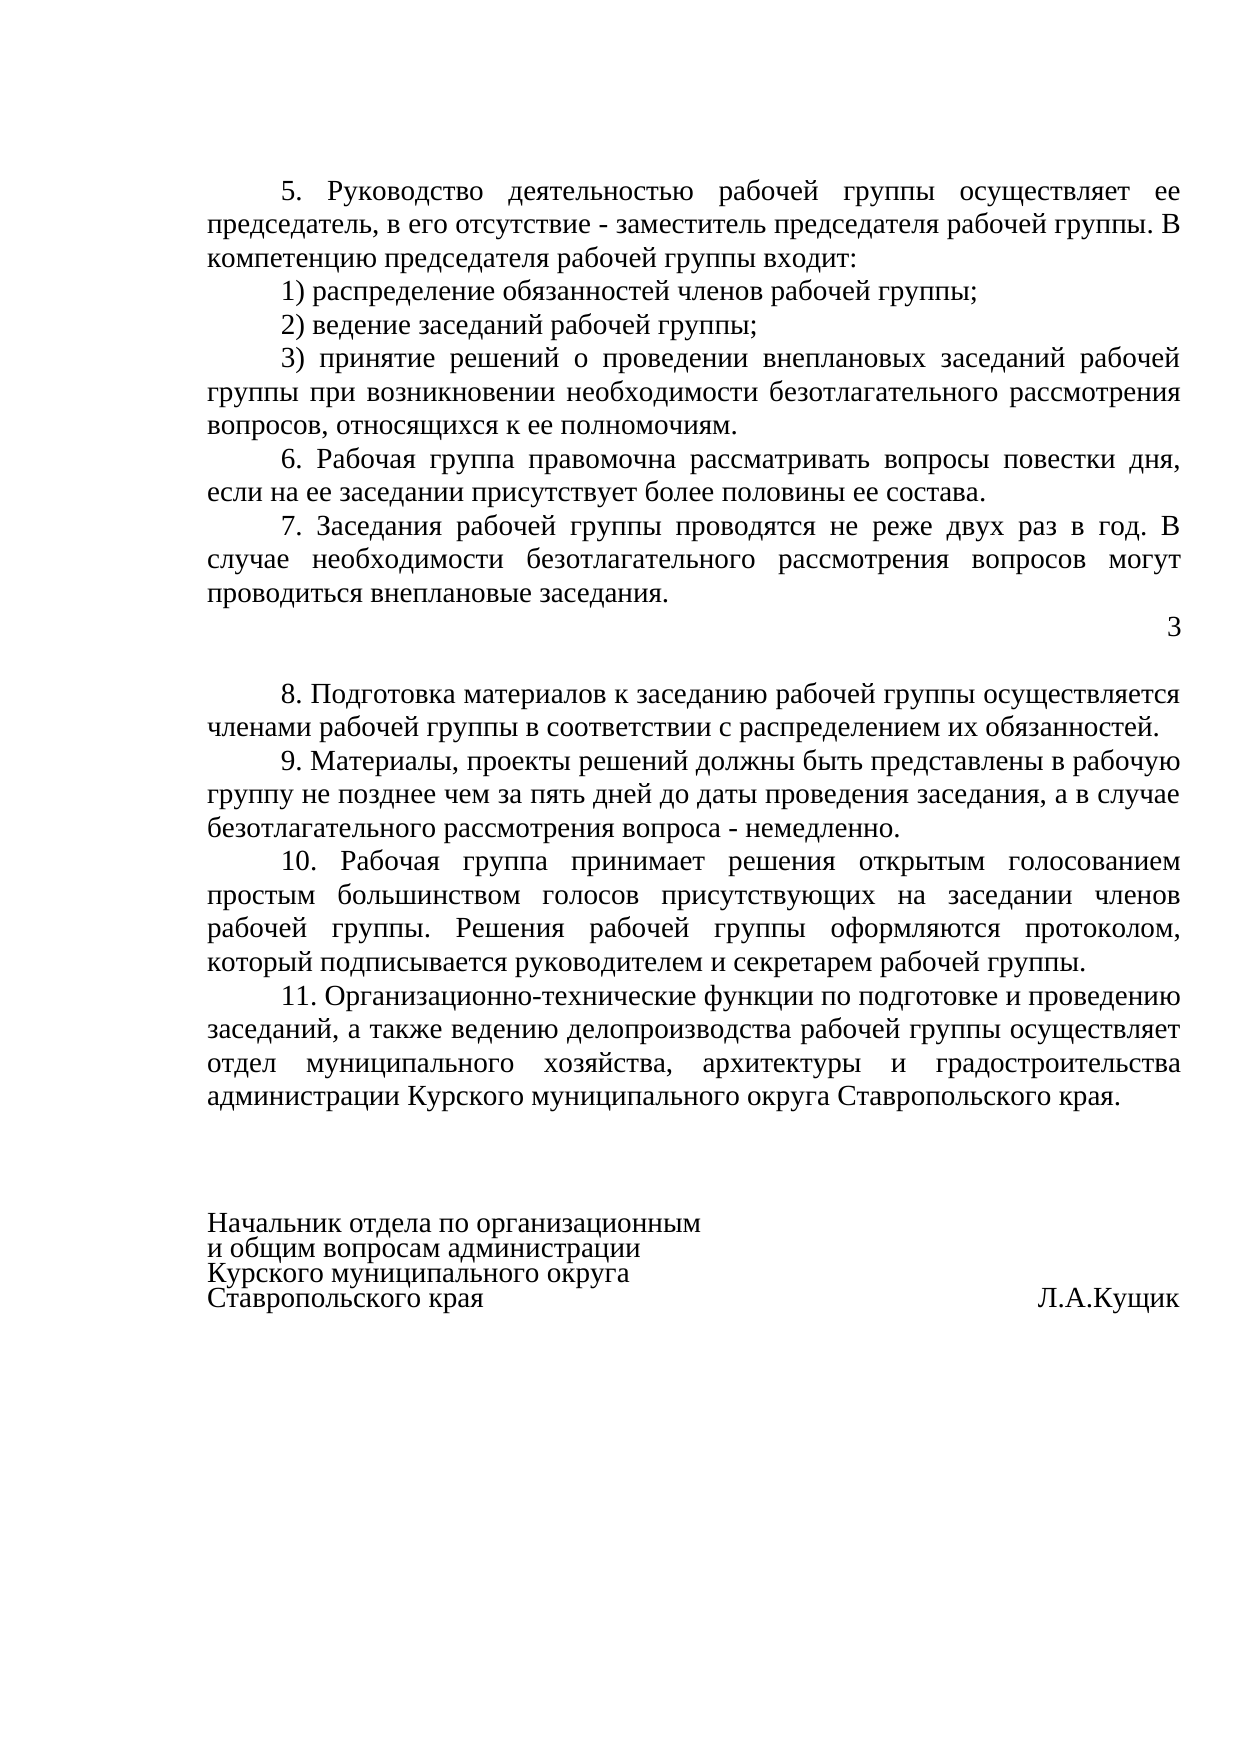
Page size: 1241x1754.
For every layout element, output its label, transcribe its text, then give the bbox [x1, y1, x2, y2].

text и общим вопросам администрации [207, 1237, 1181, 1262]
text 7. Заседания рабочей группы проводятся не реже двух раз в год. В случае необходимости безотлагательного рассмотрения вопросов могут проводиться внеплановые заседания. [207, 508, 1181, 609]
text 8. Подготовка материалов к заседанию рабочей группы осуществляется членами рабочей группы в соответствии с распределением их обязанностей. [207, 676, 1181, 743]
text 3) принятие решений о проведении внеплановых заседаний рабочей группы при возникновении необходимости безотлагательного рассмотрения вопросов, относящихся к ее полномочиям. [207, 340, 1181, 441]
text Начальник отдела по организационным [207, 1212, 1181, 1237]
text 10. Рабочая группа принимает решения открытым голосованием простым большинством голосов присутствующих на заседании членов рабочей группы. Решения рабочей группы оформляются протоколом, который подписывается руководителем и секретарем рабочей группы. [207, 843, 1181, 978]
text 3 [207, 609, 1181, 642]
text Курского муниципального округа [207, 1262, 1181, 1287]
text Ставропольского края Л.А.Кущик [207, 1287, 1181, 1312]
text 9. Материалы, проекты решений должны быть представлены в рабочую группу не позднее чем за пять дней до даты проведения заседания, а в случае безотлагательного рассмотрения вопроса - немедленно. [207, 743, 1181, 843]
text 1) распределение обязанностей членов рабочей группы; [207, 273, 1181, 307]
text 6. Рабочая группа правомочна рассматривать вопросы повестки дня, если на ее заседании присутствует более половины ее состава. [207, 441, 1181, 508]
text 5. Руководство деятельностью рабочей группы осуществляет ее председатель, в его отсутствие - заместитель председателя рабочей группы. В компетенцию председателя рабочей группы входит: [207, 173, 1181, 273]
text 2) ведение заседаний рабочей группы; [207, 307, 1181, 340]
text 11. Организационно-технические функции по подготовке и проведению заседаний, а также ведению делопроизводства рабочей группы осуществляет отдел муниципального хозяйства, архитектуры и градостроительства администрации Курского муниципального округа Ставропольского края. [207, 978, 1181, 1112]
